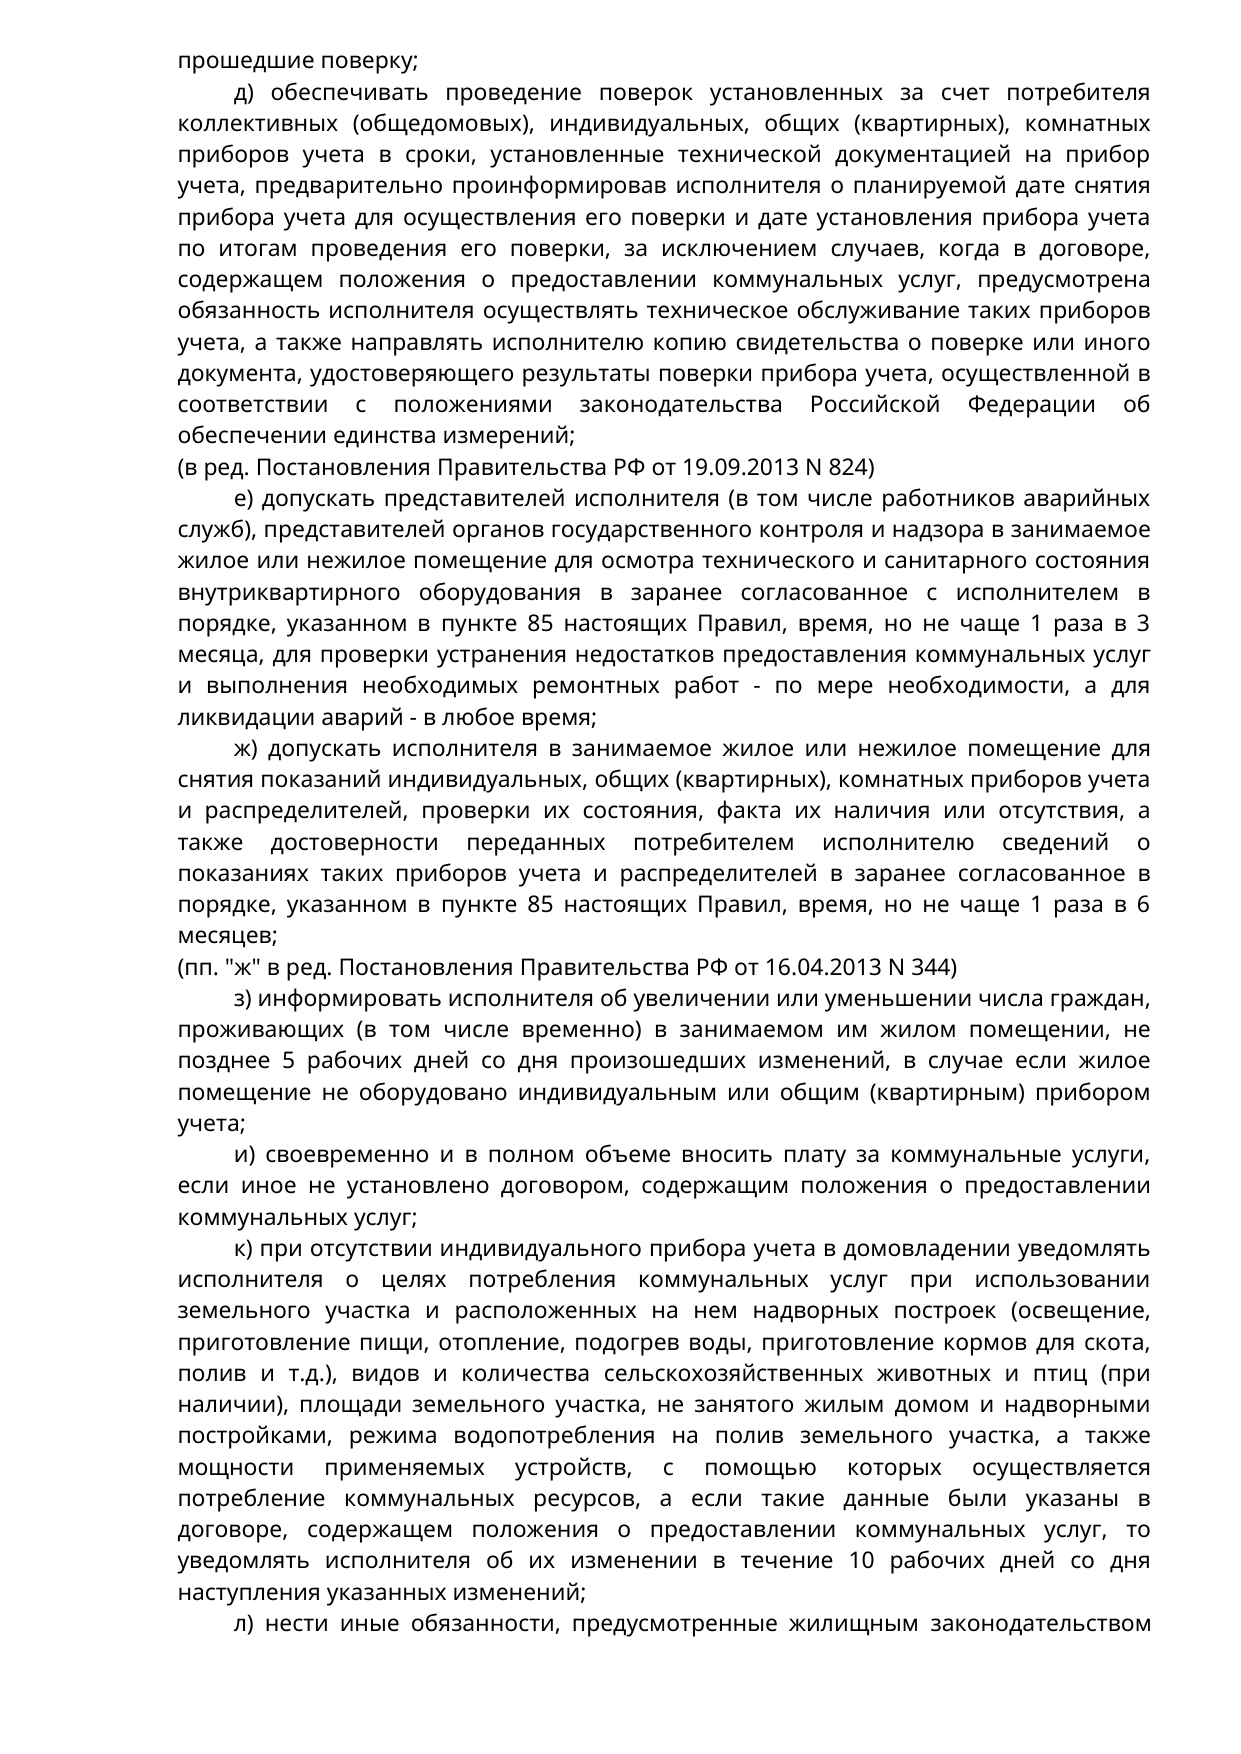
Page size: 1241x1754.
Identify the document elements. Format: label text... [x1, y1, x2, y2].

text (в ред. Постановления Правительства РФ от 19.09.2013 N 824) [177, 451, 1152, 482]
text и) своевременно и в полном объеме вносить плату за коммунальные услуги, если иное не установлено договором, содержащим положения о предоставлении коммунальных услуг; [177, 1138, 1152, 1232]
text з) информировать исполнителя об увеличении или уменьшении числа граждан, проживающих (в том числе временно) в занимаемом им жилом помещении, не позднее 5 рабочих дней со дня произошедших изменений, в случае если жилое помещение не оборудовано индивидуальным или общим (квартирным) прибором учета; [177, 982, 1152, 1138]
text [177, 1607, 1152, 1638]
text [177, 44, 1152, 76]
text е) допускать представителей исполнителя (в том числе работников аварийных служб), представителей органов государственного контроля и надзора в занимаемое жилое или нежилое помещение для осмотра технического и санитарного состояния внутриквартирного оборудования в заранее согласованное с исполнителем в порядке, указанном в пункте 85 настоящих Правил, время, но не чаще 1 раза в 3 месяца, для проверки устранения недостатков предоставления коммунальных услуг и выполнения необходимых ремонтных работ - по мере необходимости, а для ликвидации аварий - в любое время; [177, 482, 1152, 732]
text д) обеспечивать проведение поверок установленных за счет потребителя коллективных (общедомовых), индивидуальных, общих (квартирных), комнатных приборов учета в сроки, установленные технической документацией на прибор учета, предварительно проинформировав исполнителя о планируемой дате снятия прибора учета для осуществления его поверки и дате установления прибора учета по итогам проведения его поверки, за исключением случаев, когда в договоре, содержащем положения о предоставлении коммунальных услуг, предусмотрена обязанность исполнителя осуществлять техническое обслуживание таких приборов учета, а также направлять исполнителю копию свидетельства о поверке или иного документа, удостоверяющего результаты поверки прибора учета, осуществленной в соответствии с положениями законодательства Российской Федерации об обеспечении единства измерений; [177, 76, 1152, 451]
text (пп. "ж" в ред. Постановления Правительства РФ от 16.04.2013 N 344) [177, 951, 1152, 982]
text ж) допускать исполнителя в занимаемое жилое или нежилое помещение для снятия показаний индивидуальных, общих (квартирных), комнатных приборов учета и распределителей, проверки их состояния, факта их наличия или отсутствия, а также достоверности переданных потребителем исполнителю сведений о показаниях таких приборов учета и распределителей в заранее согласованное в порядке, указанном в пункте 85 настоящих Правил, время, но не чаще 1 раза в 6 месяцев; [177, 732, 1152, 951]
text к) при отсутствии индивидуального прибора учета в домовладении уведомлять исполнителя о целях потребления коммунальных услуг при использовании земельного участка и расположенных на нем надворных построек (освещение, приготовление пищи, отопление, подогрев воды, приготовление кормов для скота, полив и т.д.), видов и количества сельскохозяйственных животных и птиц (при наличии), площади земельного участка, не занятого жилым домом и надворными постройками, режима водопотребления на полив земельного участка, а также мощности применяемых устройств, с помощью которых осуществляется потребление коммунальных ресурсов, а если такие данные были указаны в договоре, содержащем положения о предоставлении коммунальных услуг, то уведомлять исполнителя об их изменении в течение 10 рабочих дней со дня наступления указанных изменений; [177, 1232, 1152, 1607]
